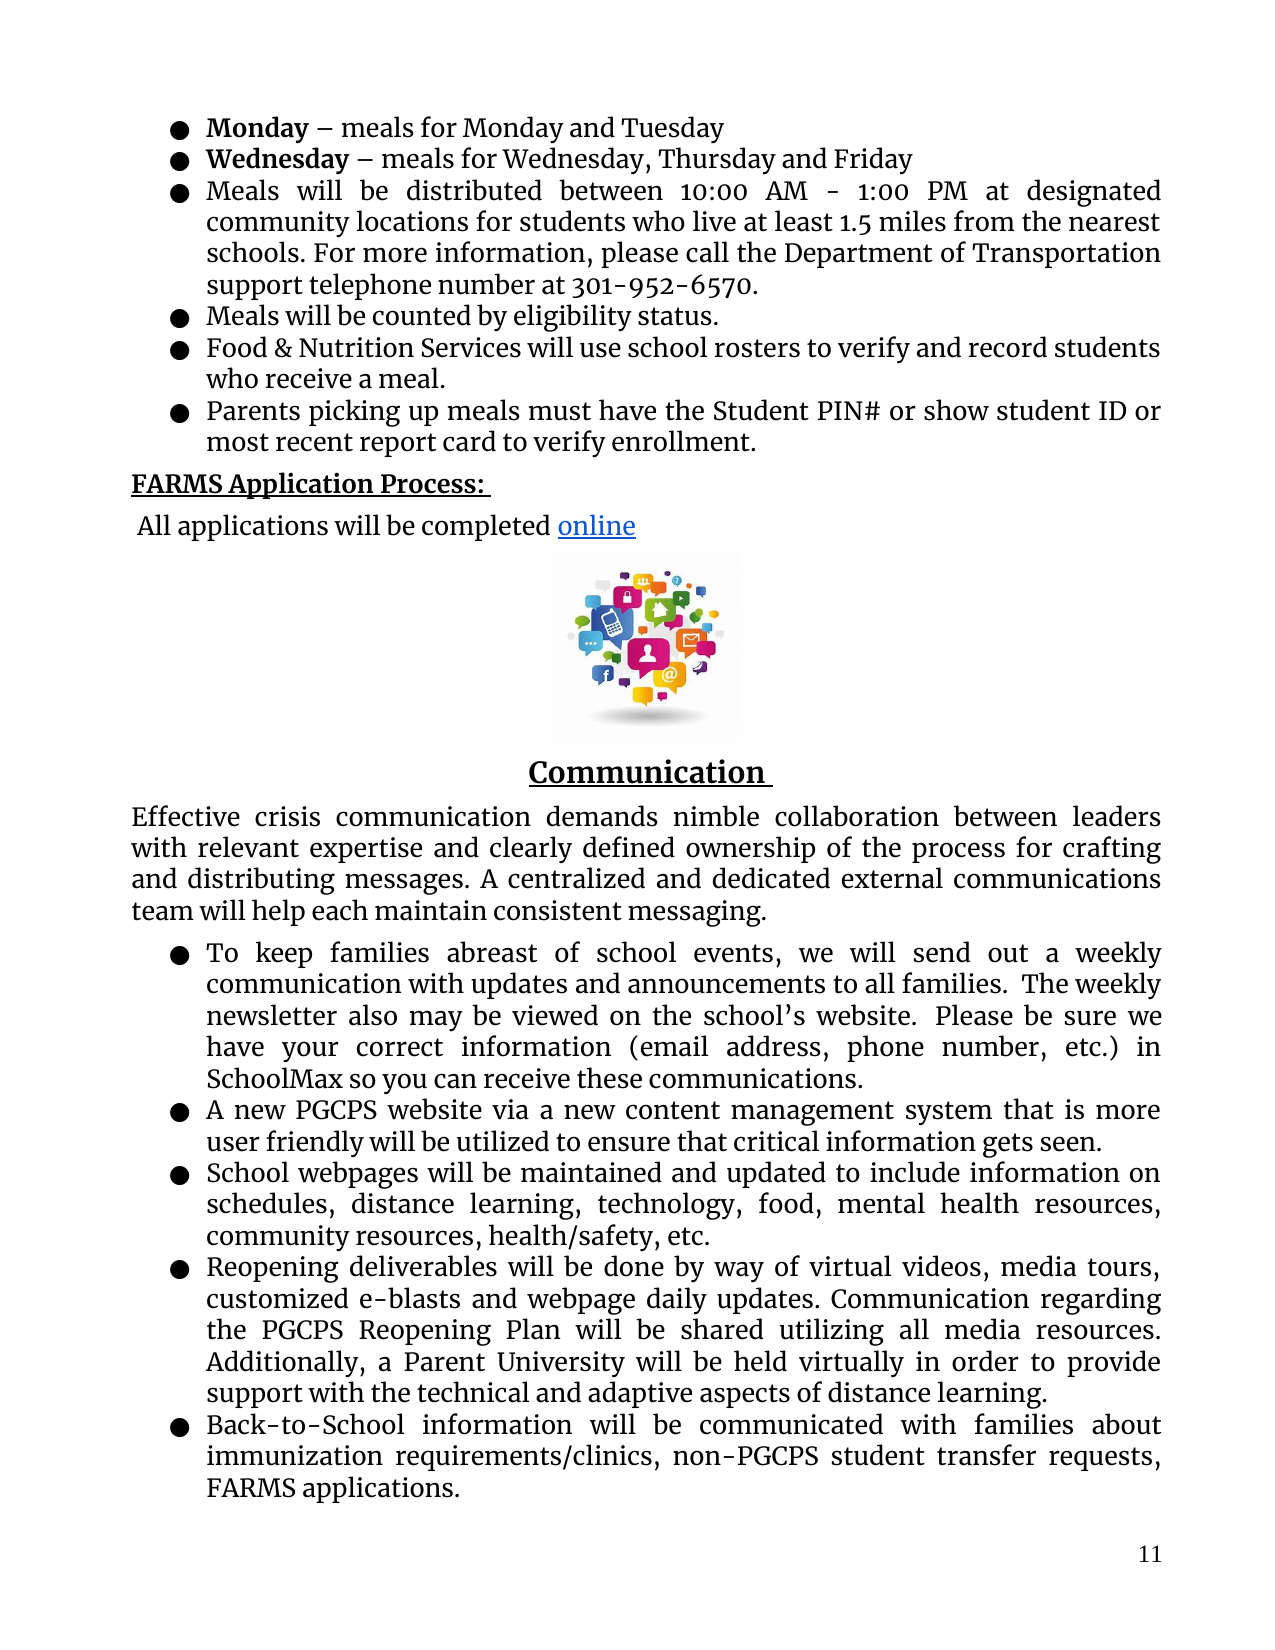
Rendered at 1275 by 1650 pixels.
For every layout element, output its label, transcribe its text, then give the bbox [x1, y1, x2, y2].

list Parents picking up meals must have the Student PIN# or show student ID or most recent report card to verify enrollment. [169, 396, 1162, 458]
list A new PGCPS website via a new content management system that is more user friendly will be utilized to ensure that critical information gets seen. [169, 1095, 1162, 1158]
list Meals will be counted by eligibility status. [169, 301, 1162, 333]
picture [551, 552, 743, 744]
text Effective crisis communication demands nimble collaboration between leaders with relevant expertise and clearly defined ownership of the process for crafting and distributing messages. A centralized and dedicated external communications team will help each maintain consistent messaging. [131, 801, 1162, 927]
text FARMS Application Process: [131, 469, 1162, 500]
list Back-to-School information will be communicated with families about immunization requirements/clinics, non-PGCPS student transfer requests, FARMS applications. [169, 1409, 1162, 1504]
list School webpages will be maintained and updated to include information on schedules, distance learning, technology, food, mental health resources, community resources, health/safety, etc. [169, 1158, 1162, 1252]
text Communication [131, 754, 1162, 791]
list To keep families abreast of school events, we will send out a weekly communication with updates and announcements to all families. The weekly newsletter also may be viewed on the school’s website. Please be sure we have your correct information (email address, phone number, etc.) in SchoolMax so you can receive these communications. [169, 938, 1162, 1095]
list Food & Nutrition Services will use school rosters to verify and record students who receive a meal. [169, 333, 1162, 396]
list Reopening deliverables will be done by way of virtual videos, media tours, customized e-blasts and webpage daily updates. Communication regarding the PGCPS Reopening Plan will be shared utilizing all media resources. Additionally, a Parent University will be held virtually in order to provide support with the technical and adaptive aspects of distance learning. [169, 1252, 1162, 1409]
list Wednesday – meals for Wednesday, Thursday and Friday [169, 144, 1162, 175]
list Monday – meals for Monday and Tuesday [169, 112, 1162, 144]
list Meals will be distributed between 10:00 AM - 1:00 PM at designated community locations for students who live at least 1.5 miles from the nearest schools. For more information, please call the Department of Transportation support telephone number at 301-952-6570. [169, 175, 1162, 301]
text All applications will be completed online [131, 511, 1162, 542]
